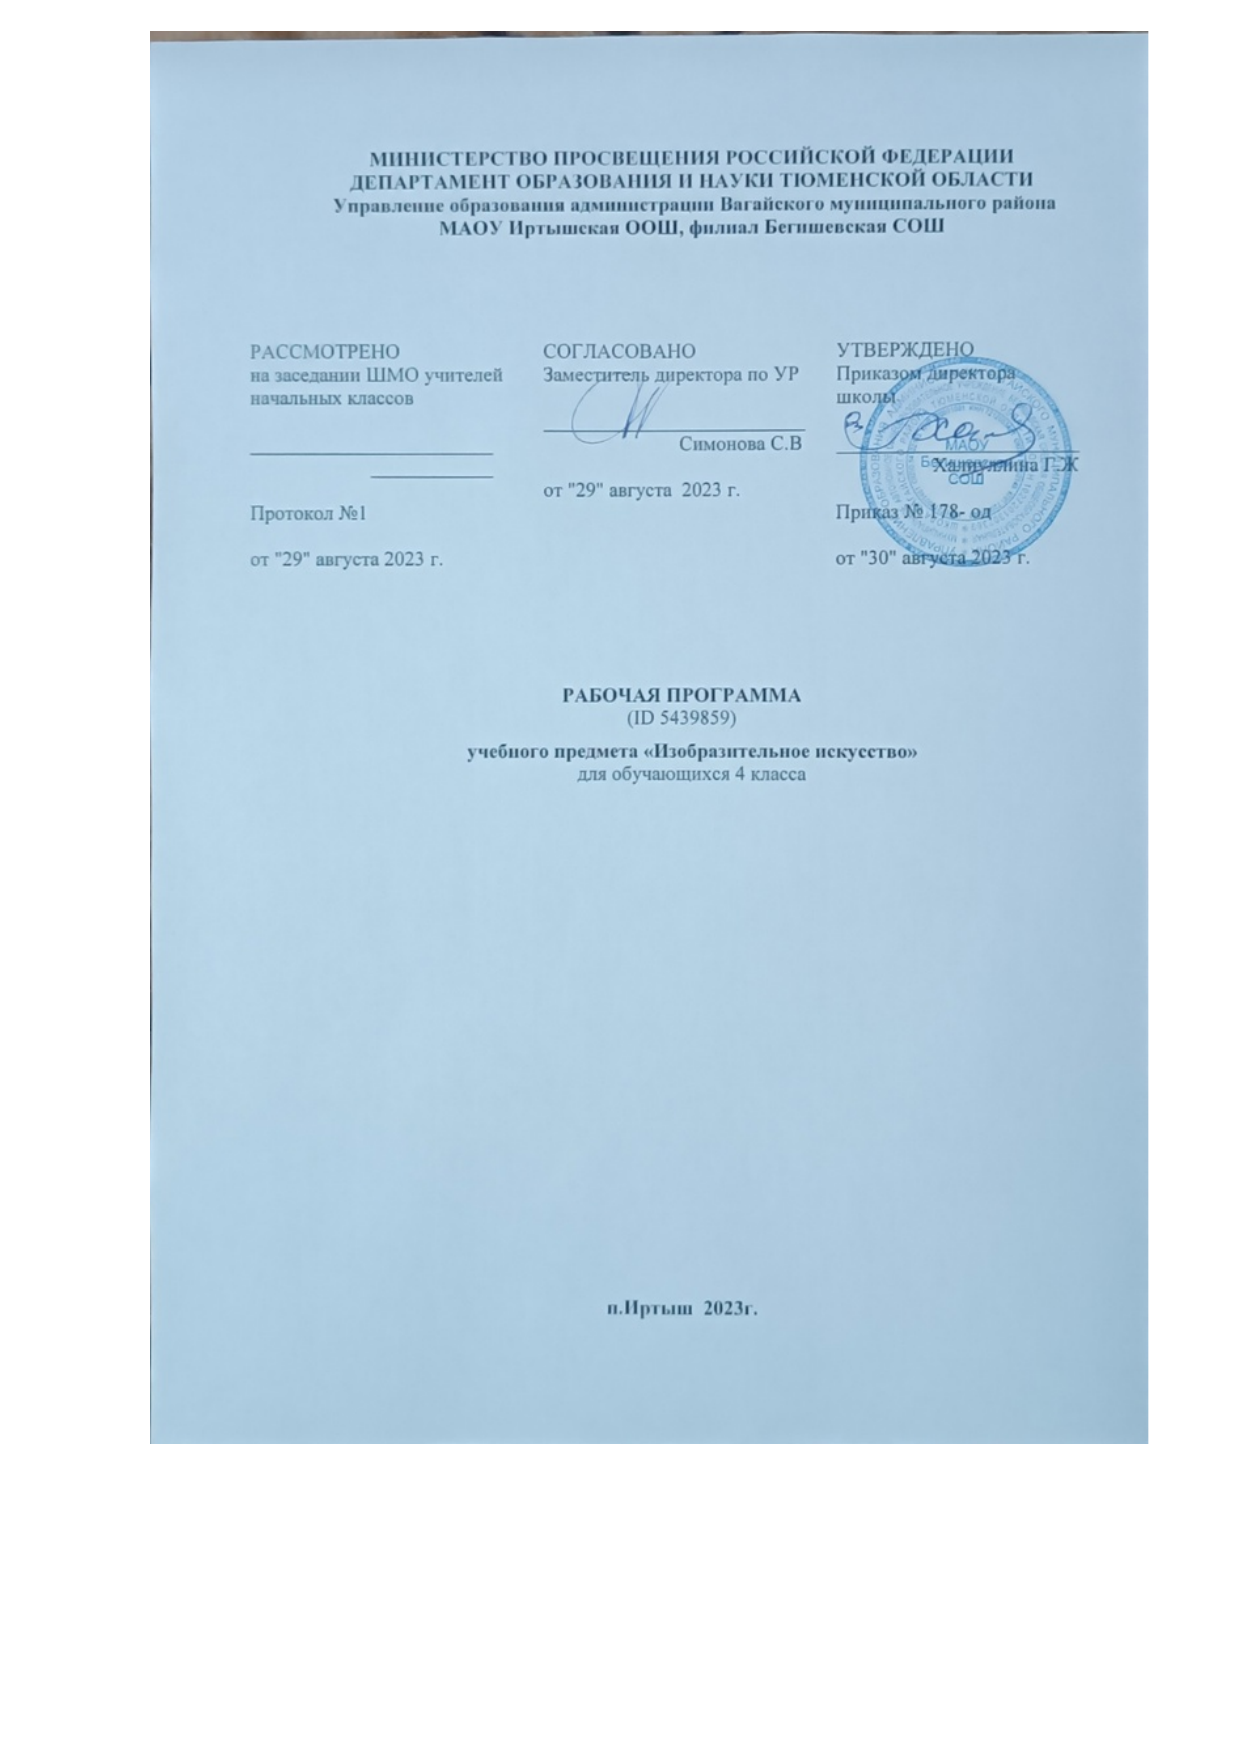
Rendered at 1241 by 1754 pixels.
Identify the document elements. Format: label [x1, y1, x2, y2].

picture [150, 31, 1149, 1444]
